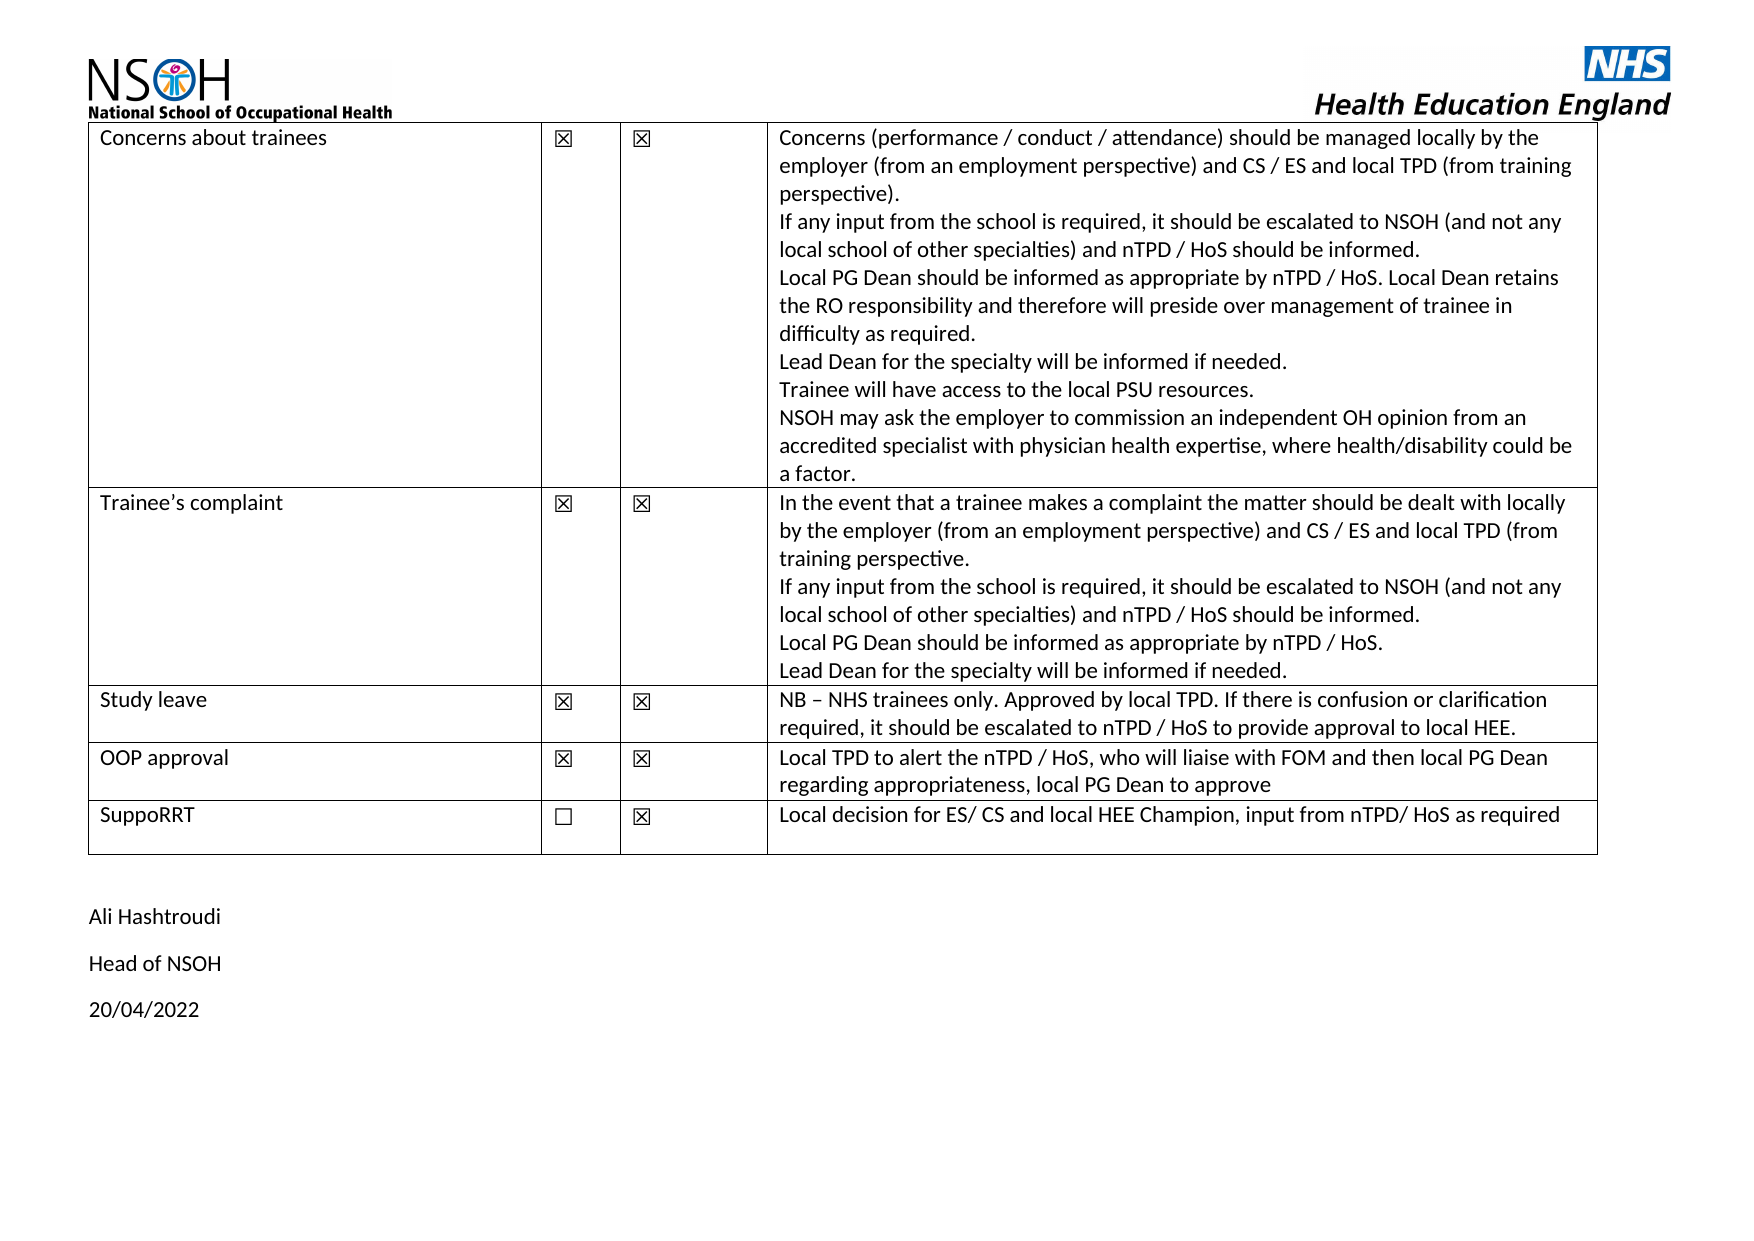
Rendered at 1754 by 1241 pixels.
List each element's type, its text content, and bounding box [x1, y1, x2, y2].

table_cell [621, 743, 767, 799]
text Ali Hashtroudi [89, 902, 1604, 930]
text Head of NSOH [89, 949, 1604, 977]
table_cell OOP approval [89, 743, 541, 799]
table_cell In the event that a trainee makes a complaint the matter should be dealt with locally by the employer (from an employment perspective) and CS / ES and local TPD (from training perspective. If any input from the school is required, it should be escalated to NSOH (and not any local school of other specialties) and nTPD / HoS should be informed. Local PG Dean should be informed as appropriate by nTPD / HoS. Lead Dean for the specialty will be informed if needed. [768, 488, 1597, 684]
table_cell Trainee’s complaint [89, 488, 541, 684]
picture [1303, 46, 1672, 133]
table_cell [542, 488, 620, 684]
table_cell [621, 686, 767, 742]
table_cell Concerns (performance / conduct / attendance) should be managed locally by the employer (from an employment perspective) and CS / ES and local TPD (from training perspective). If any input from the school is required, it should be escalated to NSOH (and not any local school of other specialties) and nTPD / HoS should be informed. Local PG Dean should be informed as appropriate by nTPD / HoS. Local Dean retains the RO responsibility and therefore will preside over management of trainee in difficulty as required. Lead Dean for the specialty will be informed if needed. Trainee will have access to the local PSU resources. NSOH may ask the employer to commission an independent OH opinion from an accredited specialist with physician health expertise, where health/disability could be a factor. [768, 123, 1597, 487]
table_cell [542, 743, 620, 799]
picture [88, 59, 392, 122]
table_cell [542, 123, 620, 487]
table_cell Local decision for ES/ CS and local HEE Champion, input from nTPD/ HoS as required [768, 801, 1597, 854]
table_cell NB – NHS trainees only. Approved by local TPD. If there is confusion or clarification required, it should be escalated to nTPD / HoS to provide approval to local HEE. [768, 686, 1597, 742]
table_cell [542, 686, 620, 742]
table_cell [621, 801, 767, 854]
table_cell Concerns about trainees [89, 123, 541, 487]
table_cell [542, 801, 620, 854]
table_cell Local TPD to alert the nTPD / HoS, who will liaise with FOM and then local PG Dean regarding appropriateness, local PG Dean to approve [768, 743, 1597, 799]
table_cell SuppoRRT [89, 801, 541, 854]
table_cell Study leave [89, 686, 541, 742]
text 20/04/2022 [89, 996, 1604, 1024]
table_cell [621, 488, 767, 684]
table_cell [621, 123, 767, 487]
